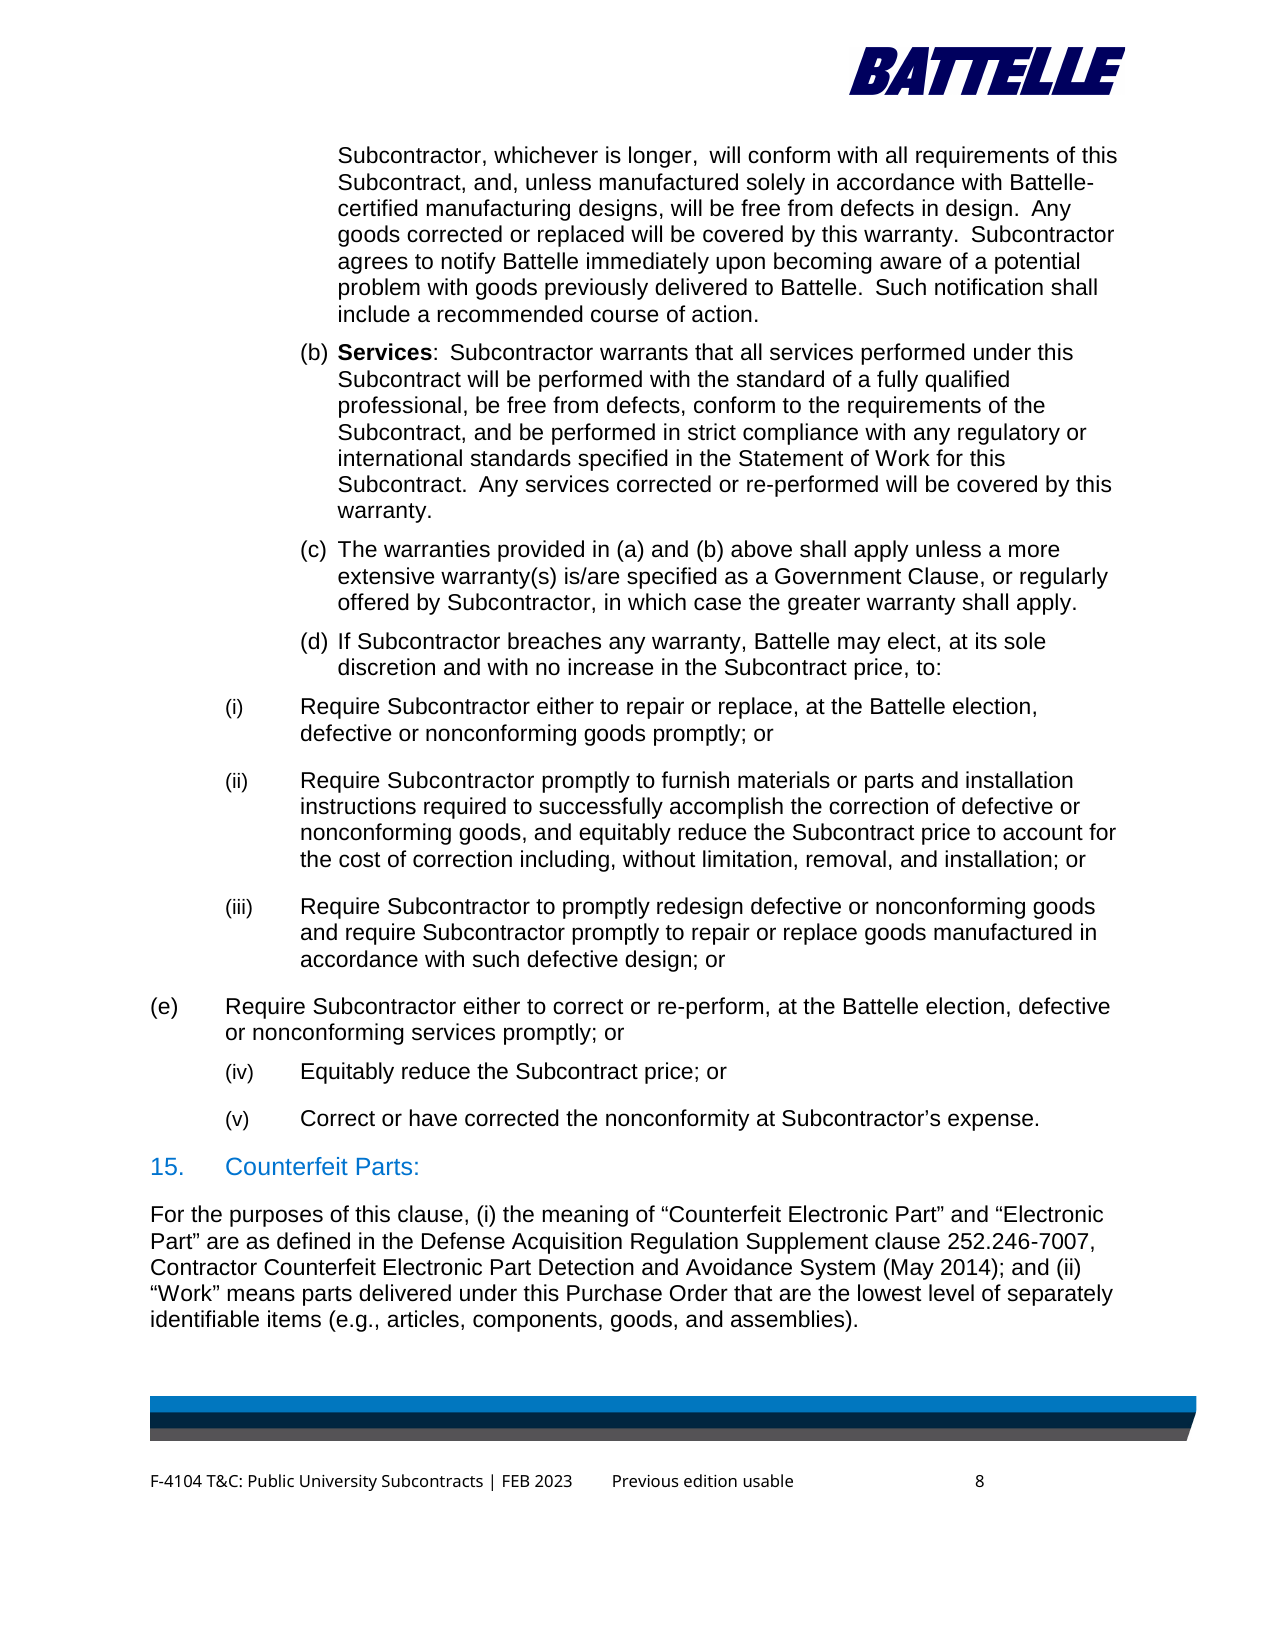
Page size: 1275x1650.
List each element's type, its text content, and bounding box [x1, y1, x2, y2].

subtitle Services: Subcontractor warrants that all services performed under this Subcontract will be performed with the standard of a fully qualified professional, be free from defects, conform to the requirements of the Subcontract, and be performed in strict compliance with any regulatory or international standards specified in the Statement of Work for this Subcontract. Any services corrected or re-performed will be covered by this warranty. [300, 339, 1125, 524]
subtitle The warranties provided in (a) and (b) above shall apply unless a more extensive warranty(s) is/are specified as a Government Clause, or regularly offered by Subcontractor, in which case the greater warranty shall apply. [300, 536, 1125, 615]
list Require Subcontractor either to repair or replace, at the Battelle election, defective or nonconforming goods promptly; or [225, 693, 1125, 746]
list Require Subcontractor promptly to furnish materials or parts and installation instructions required to successfully accomplish the correction of defective or nonconforming goods, and equitably reduce the Subcontract price to account for the cost of correction including, without limitation, removal, and installation; or [225, 767, 1125, 872]
list Equitably reduce the Subcontract price; or [225, 1058, 1125, 1084]
subtitle If Subcontractor breaches any warranty, Battelle may elect, at its sole discretion and with no increase in the Subcontract price, to: [300, 628, 1125, 681]
list Correct or have corrected the nonconformity at Subcontractor’s expense. [225, 1105, 1125, 1132]
picture [849, 47, 1125, 95]
picture [150, 1396, 1197, 1441]
subtitle Require Subcontractor either to correct or re-perform, at the Battelle election, defective or nonconforming services promptly; or [150, 993, 1125, 1046]
text For the purposes of this clause, (i) the meaning of “Counterfeit Electronic Part” and “Electronic Part” are as defined in the Defense Acquisition Regulation Supplement clause 252.246-7007, Contractor Counterfeit Electronic Part Detection and Avoidance System (May 2014); and (ii) “Work” means parts delivered under this Purchase Order that are the lowest level of separately identifiable items (e.g., articles, components, goods, and assemblies). [150, 1202, 1125, 1333]
list Require Subcontractor to promptly redesign defective or nonconforming goods and require Subcontractor promptly to repair or replace goods manufactured in accordance with such defective design; or [225, 893, 1125, 972]
subtitle Counterfeit Parts: [150, 1152, 1125, 1181]
